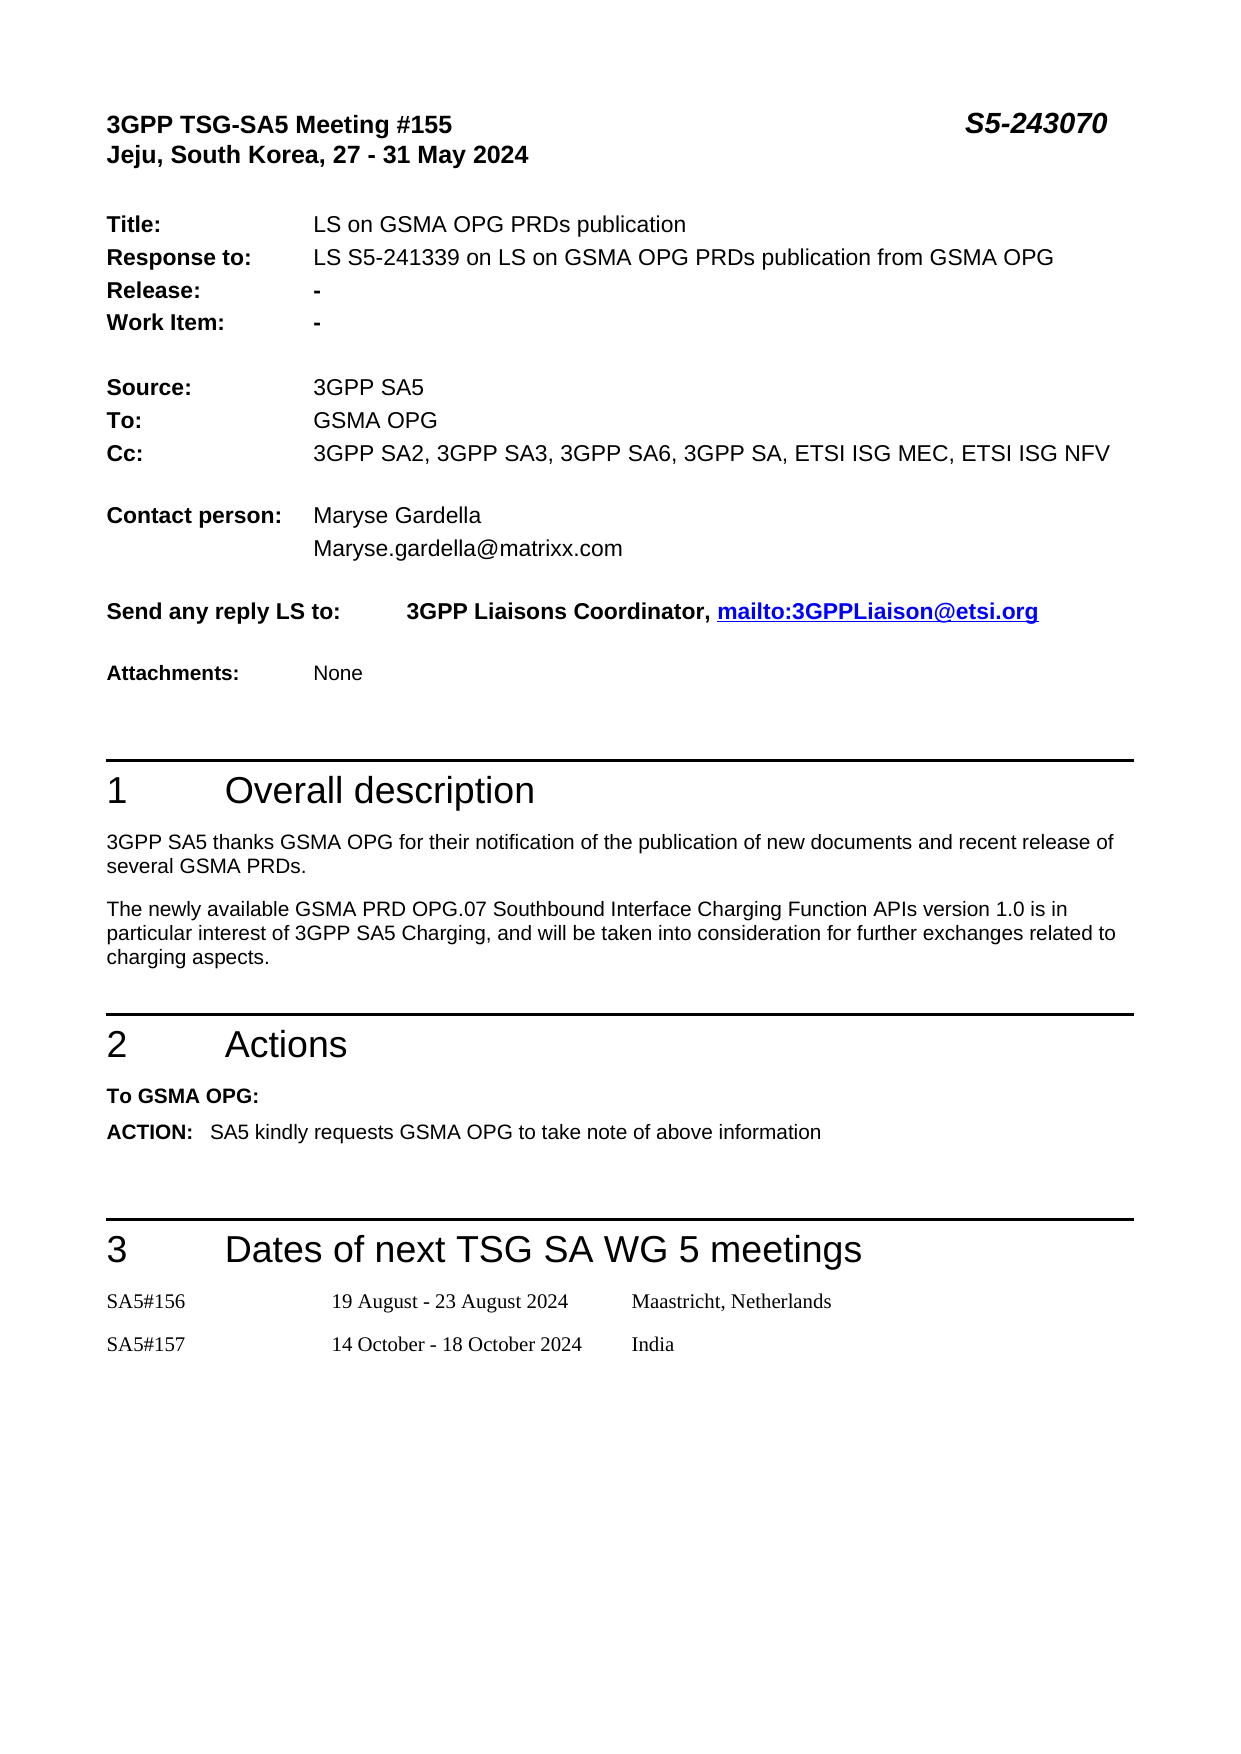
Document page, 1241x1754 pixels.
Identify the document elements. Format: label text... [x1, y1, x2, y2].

subtitle 2 Actions [106, 1016, 1134, 1065]
text SA5#156 19 August - 23 August 2024 Maastricht, Netherlands [106, 1289, 1134, 1313]
text SA5#157 14 October - 18 October 2024 India [106, 1332, 1134, 1356]
text Cc: 3GPP SA2, 3GPP SA3, 3GPP SA6, 3GPP SA, ETSI ISG MEC, ETSI ISG NFV [106, 439, 1134, 466]
text 3GPP SA5 thanks GSMA OPG for their notification of the publication of new documents and recent release of several GSMA PRDs. [106, 830, 1134, 878]
text Jeju, South Korea, 27 - 31 May 2024 [106, 140, 1134, 169]
text Work Item: - [106, 309, 1134, 336]
text 3GPP TSG-SA5 Meeting #155 S5-243070 [106, 106, 1134, 140]
text Maryse.gardella@matrixx.com [106, 535, 1134, 561]
text Source: 3GPP SA5 [106, 374, 1134, 401]
subtitle 3 Dates of next TSG SA WG 5 meetings [106, 1221, 1134, 1271]
text To: GSMA OPG [106, 407, 1134, 433]
text Response to: LS S5-241339 on LS on GSMA OPG PRDs publication from GSMA OPG [106, 244, 1134, 270]
subtitle 1 Overall description [106, 762, 1134, 811]
text To GSMA OPG: [106, 1084, 1134, 1108]
text Attachments: None [106, 661, 1134, 685]
text Release: - [106, 277, 1134, 303]
text Contact person: Maryse Gardella [106, 502, 1134, 529]
text Title: LS on GSMA OPG PRDs publication [106, 211, 1134, 238]
text Send any reply LS to: 3GPP Liaisons Coordinator, mailto:3GPPLiaison@etsi.org [106, 598, 1134, 624]
text The newly available GSMA PRD OPG.07 Southbound Interface Charging Function APIs version 1.0 is in particular interest of 3GPP SA5 Charging, and will be taken into consideration for further exchanges related to charging aspects. [106, 897, 1134, 969]
text ACTION: SA5 kindly requests GSMA OPG to take note of above information [106, 1120, 1134, 1144]
